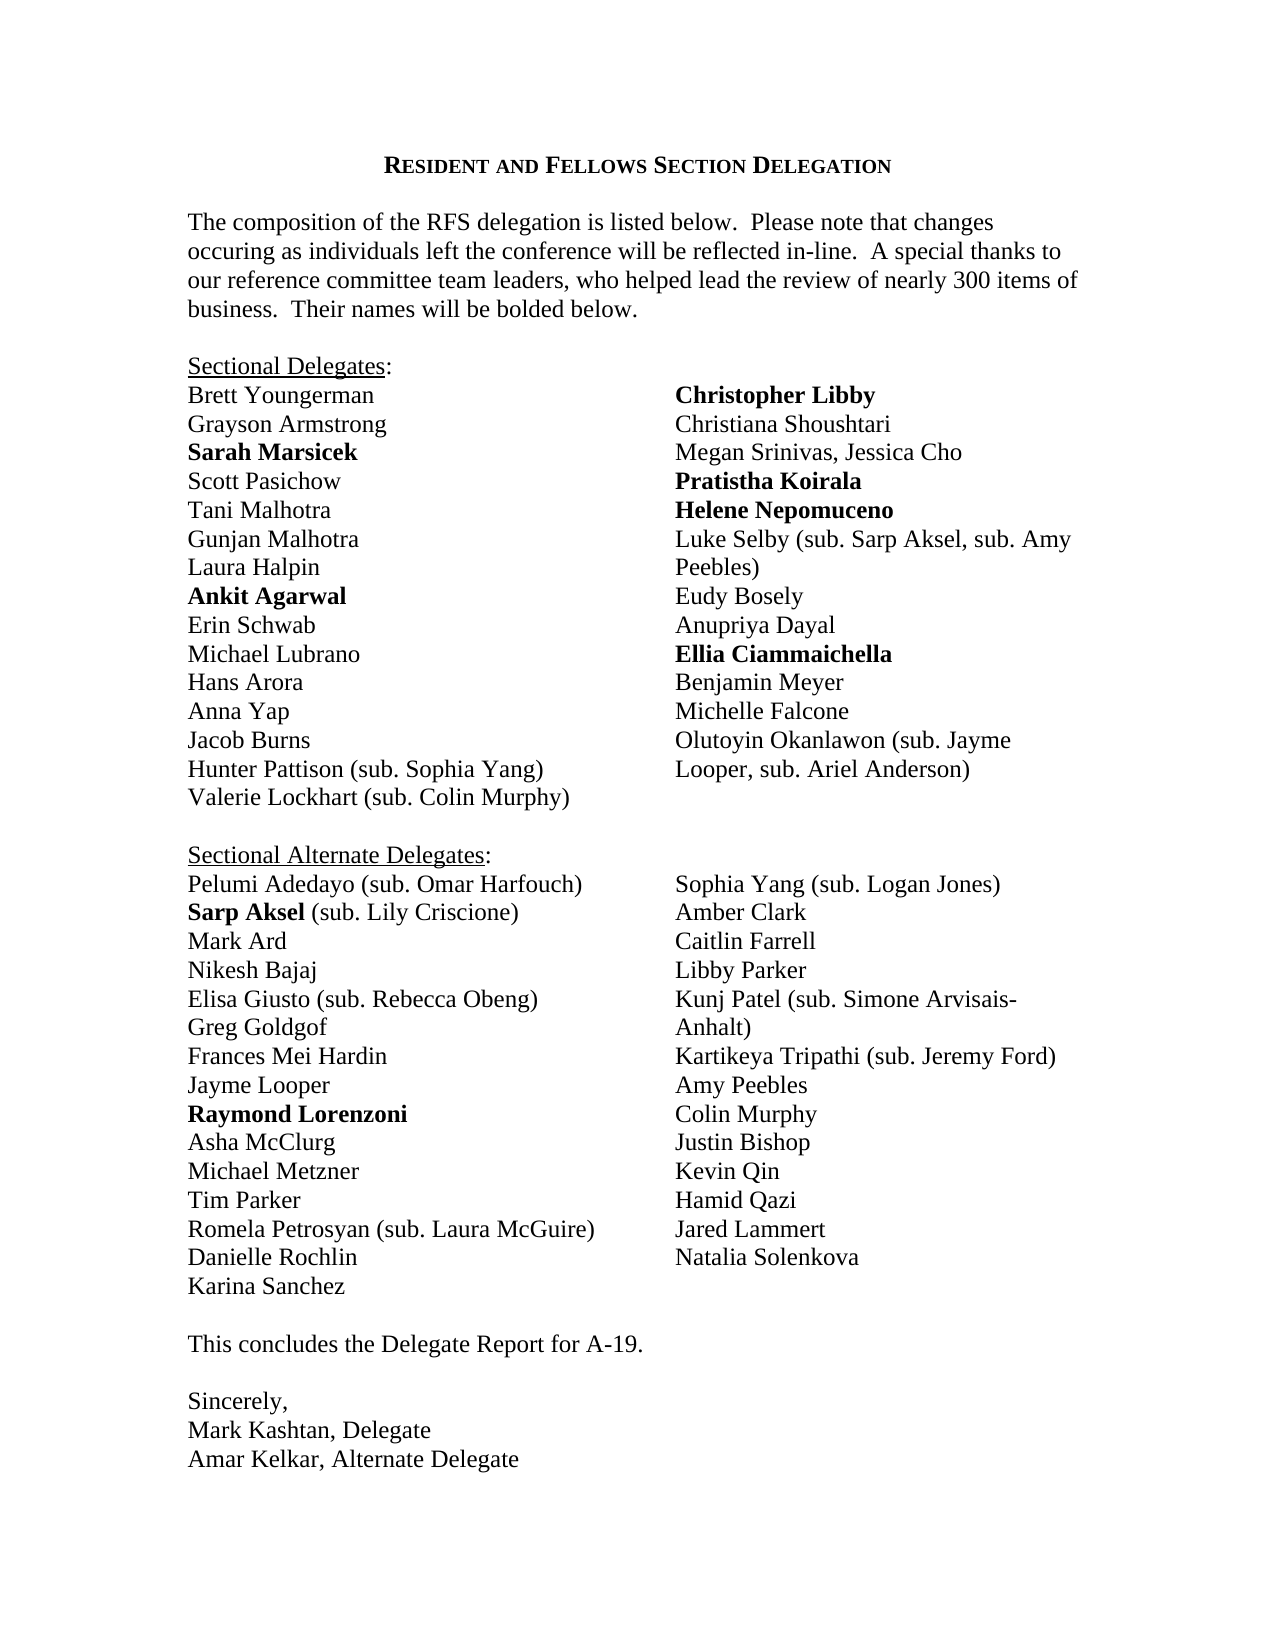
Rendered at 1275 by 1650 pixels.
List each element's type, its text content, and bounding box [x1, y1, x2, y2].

text Anna Yap [187, 696, 600, 725]
text Danielle Rochlin [187, 1242, 600, 1271]
text Sectional Alternate Delegates: [187, 840, 1087, 869]
text Raymond Lorenzoni [187, 1099, 600, 1127]
text Justin Bishop [675, 1127, 1087, 1156]
text Ellia Ciammaichella [675, 639, 1087, 667]
text Mark Ard [187, 926, 600, 955]
text Caitlin Farrell [675, 926, 1087, 955]
text Karina Sanchez [187, 1271, 600, 1300]
text Gunjan Malhotra [187, 524, 600, 552]
text Kunj Patel (sub. Simone Arvisais-Anhalt) [675, 984, 1087, 1041]
text Michael Metzner [187, 1156, 600, 1185]
text Sincerely, [187, 1386, 1087, 1415]
text Sophia Yang (sub. Logan Jones) [675, 869, 1087, 897]
text Tani Malhotra [187, 495, 600, 524]
text Jayme Looper [187, 1070, 600, 1099]
text Hamid Qazi [675, 1185, 1087, 1214]
text Ankit Agarwal [187, 581, 600, 610]
text Megan Srinivas, Jessica Cho [675, 437, 1087, 466]
text Nikesh Bajaj [187, 955, 600, 984]
text Asha McClurg [187, 1127, 600, 1156]
text Mark Kashtan, Delegate [187, 1415, 1087, 1444]
text Jacob Burns [187, 725, 600, 754]
text Amber Clark [675, 897, 1087, 926]
text Tim Parker [187, 1185, 600, 1214]
text Amy Peebles [675, 1070, 1087, 1099]
text Grayson Armstrong [187, 409, 600, 437]
text Brett Youngerman [187, 380, 600, 409]
text Pratistha Koirala [675, 466, 1087, 495]
text Hunter Pattison (sub. Sophia Yang) [187, 754, 600, 782]
text Anupriya Dayal [675, 610, 1087, 639]
text Jared Lammert [675, 1214, 1087, 1242]
text Sectional Delegates: [187, 351, 1087, 380]
text Pelumi Adedayo (sub. Omar Harfouch) [187, 869, 600, 897]
text Eudy Bosely [675, 581, 1087, 610]
text Scott Pasichow [187, 466, 600, 495]
text Sarp Aksel (sub. Lily Criscione) [187, 897, 600, 926]
text Michelle Falcone [675, 696, 1087, 725]
text Elisa Giusto (sub. Rebecca Obeng) [187, 984, 600, 1012]
text Olutoyin Okanlawon (sub. Jayme Looper, sub. Ariel Anderson) [675, 725, 1087, 782]
text Helene Nepomuceno [675, 495, 1087, 524]
text Christiana Shoushtari [675, 409, 1087, 437]
text Natalia Solenkova [675, 1242, 1087, 1271]
text Kartikeya Tripathi (sub. Jeremy Ford) [675, 1041, 1087, 1070]
text Benjamin Meyer [675, 667, 1087, 696]
text This concludes the Delegate Report for A-19. [187, 1329, 1087, 1357]
text Kevin Qin [675, 1156, 1087, 1185]
text Michael Lubrano [187, 639, 600, 667]
text Amar Kelkar, Alternate Delegate [187, 1444, 1087, 1472]
text Luke Selby (sub. Sarp Aksel, sub. Amy Peebles) [675, 524, 1087, 581]
text Valerie Lockhart (sub. Colin Murphy) [187, 782, 600, 811]
text Resident and Fellows Section Delegation [187, 150, 1087, 179]
text The composition of the RFS delegation is listed below. Please note that changes occuring as individuals left the conference will be reflected in-line. A special thanks to our reference committee team leaders, who helped lead the review of nearly 300 items of business. Their names will be bolded below. [187, 207, 1087, 322]
text Laura Halpin [187, 552, 600, 581]
text Romela Petrosyan (sub. Laura McGuire) [187, 1214, 600, 1242]
text Erin Schwab [187, 610, 600, 639]
text Christopher Libby [675, 380, 1087, 409]
text Hans Arora [187, 667, 600, 696]
text Libby Parker [675, 955, 1087, 984]
text Frances Mei Hardin [187, 1041, 600, 1070]
text Greg Goldgof [187, 1012, 600, 1041]
text Colin Murphy [675, 1099, 1087, 1127]
text Sarah Marsicek [187, 437, 600, 466]
